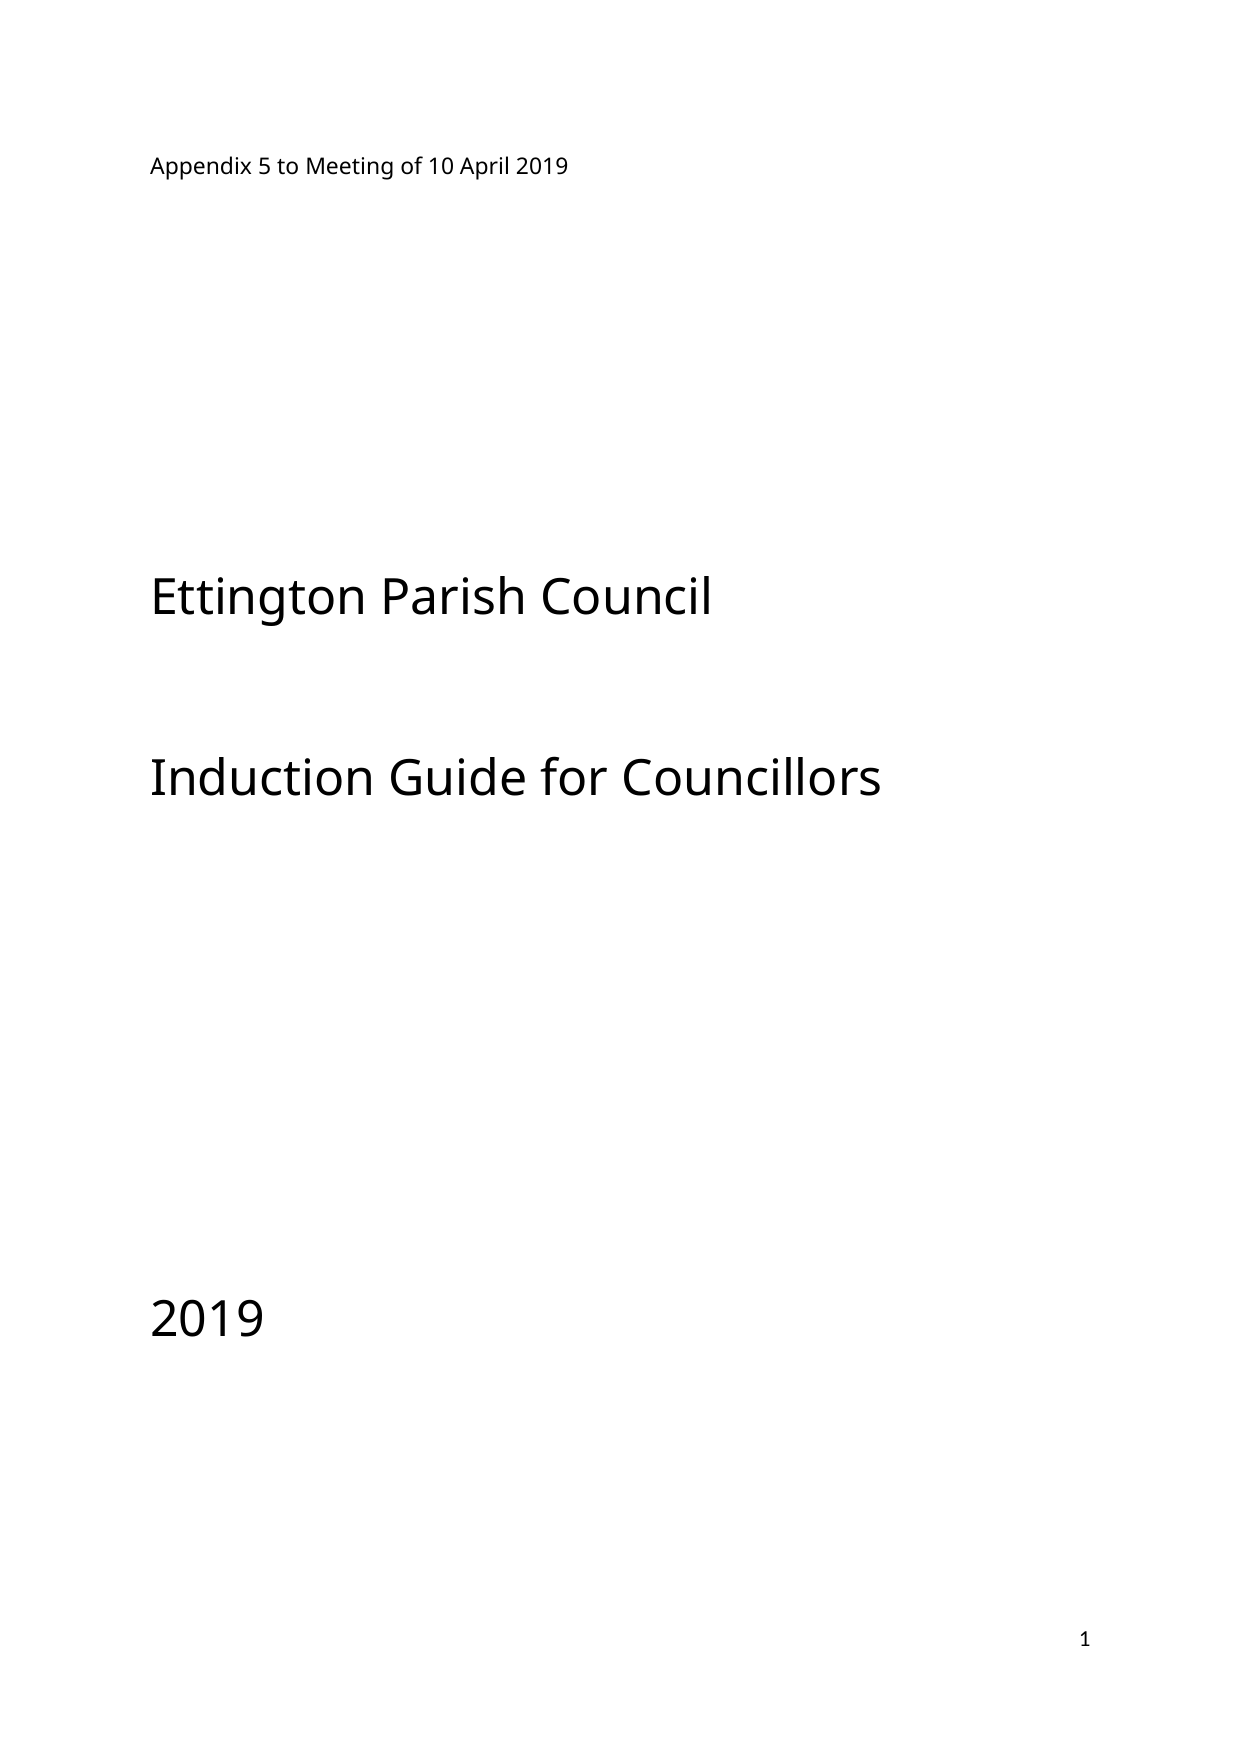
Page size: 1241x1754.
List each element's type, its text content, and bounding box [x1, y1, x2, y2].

text 2019 [150, 1283, 1090, 1351]
text Appendix 5 to Meeting of 10 April 2019 [150, 150, 1090, 181]
text Ettington Parish Council [150, 561, 1090, 629]
text Induction Guide for Councillors [150, 742, 1090, 810]
